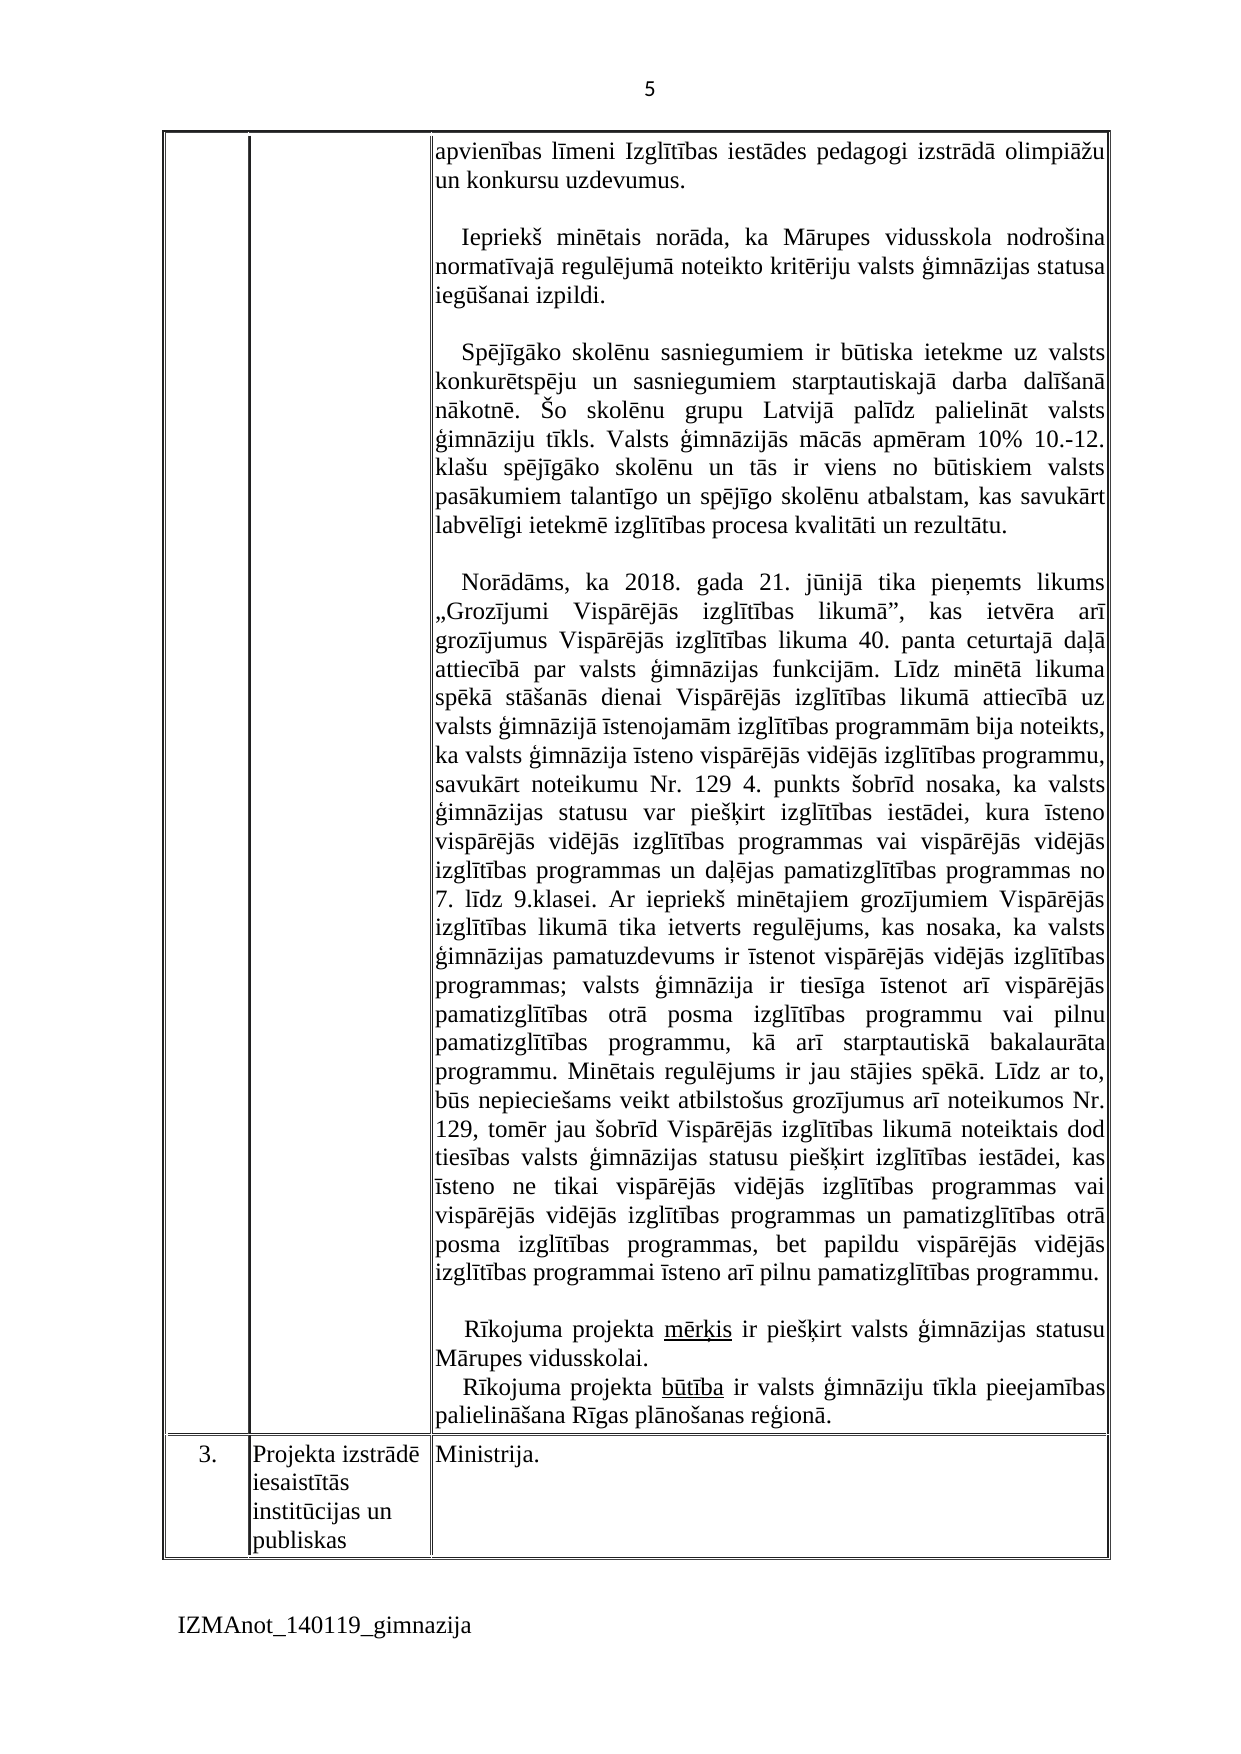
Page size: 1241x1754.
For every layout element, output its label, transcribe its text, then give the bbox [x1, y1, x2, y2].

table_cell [249, 133, 432, 1432]
table_cell 2. [166, 132, 249, 1432]
table_cell 3. [166, 1433, 249, 1557]
table_cell Ministrija. [432, 1433, 1108, 1557]
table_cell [249, 1436, 432, 1557]
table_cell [432, 133, 1107, 1432]
